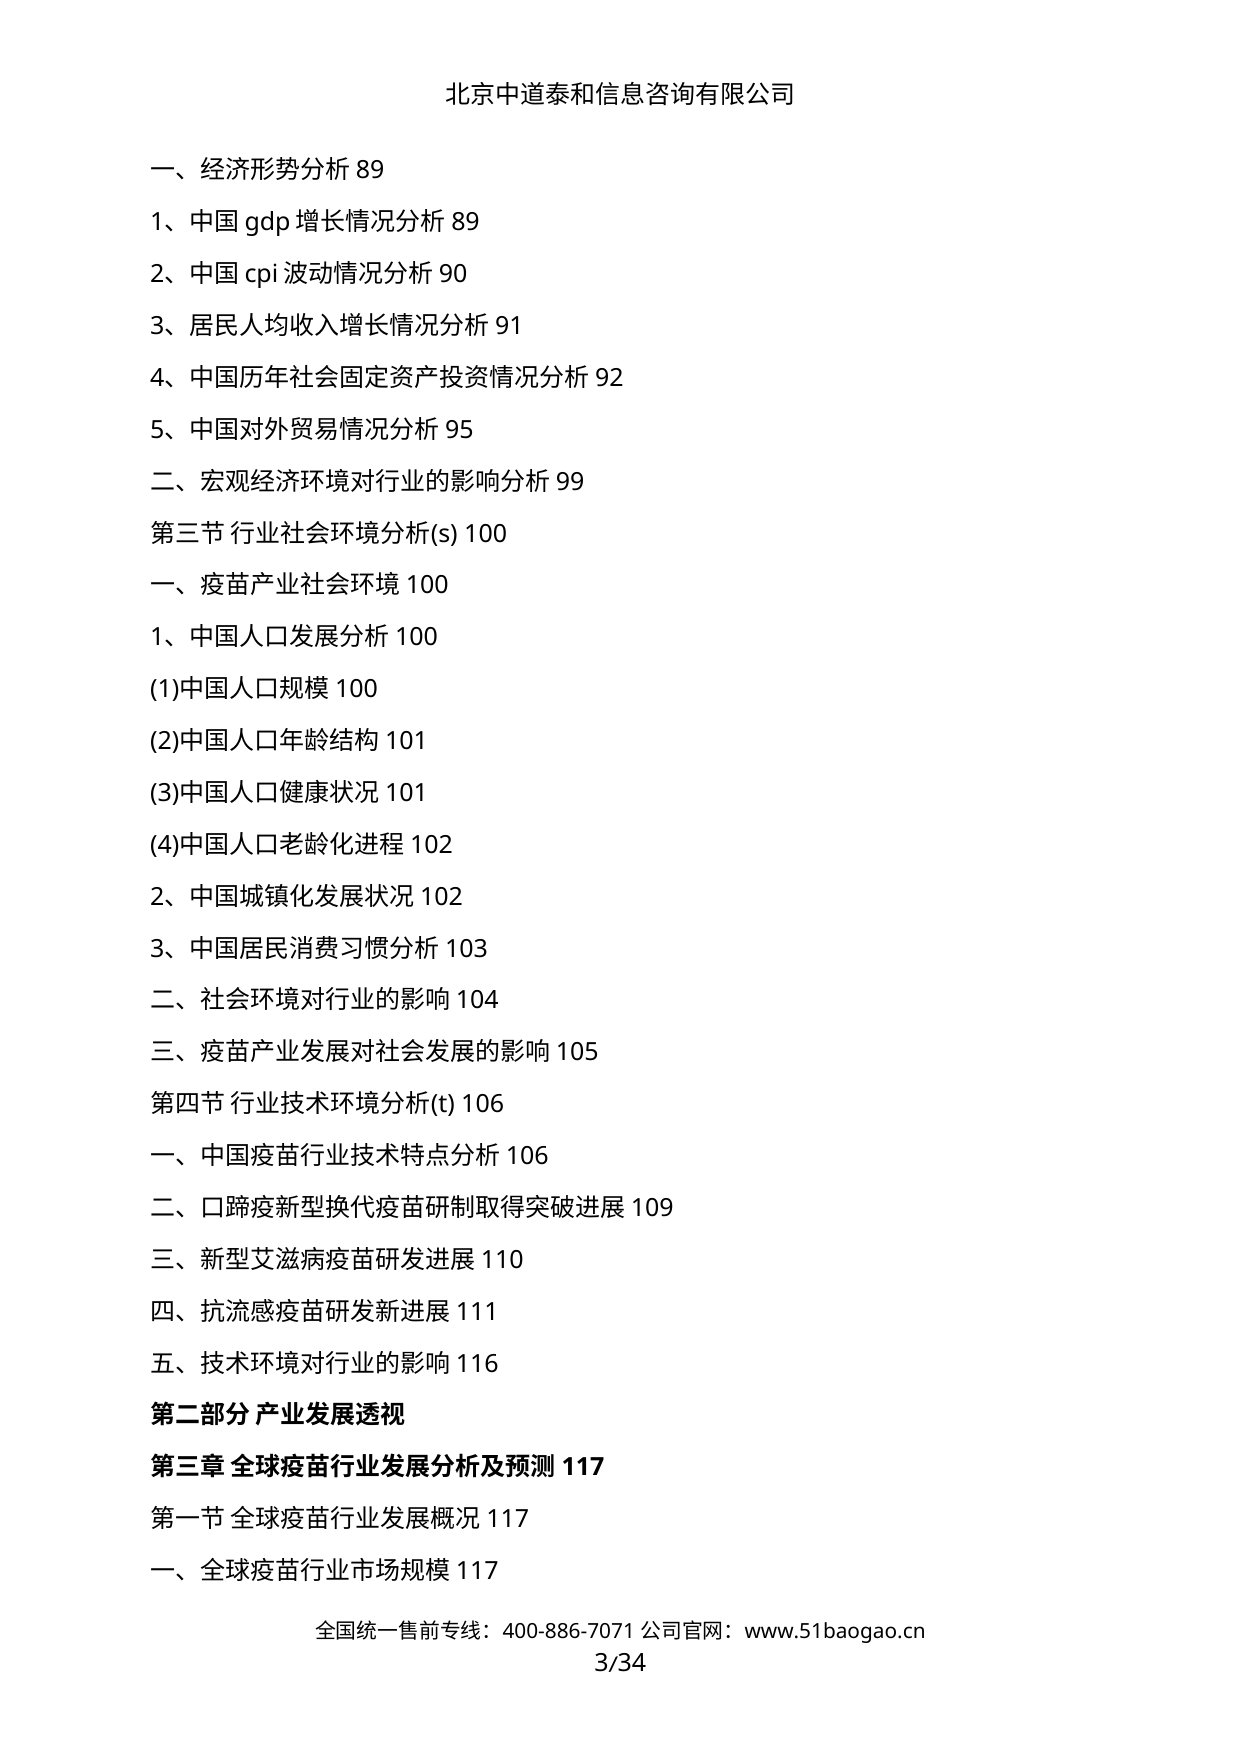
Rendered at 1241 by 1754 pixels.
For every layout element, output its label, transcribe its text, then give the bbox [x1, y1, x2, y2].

text 一、全球疫苗行业市场规模 117 [150, 1551, 1090, 1587]
text 二、口蹄疫新型换代疫苗研制取得突破进展 109 [150, 1187, 1090, 1224]
text 五、技术环境对行业的影响 116 [150, 1343, 1090, 1379]
text (3)中国人口健康状况 101 [150, 772, 1090, 809]
text 3、居民人均收入增长情况分析 91 [150, 306, 1090, 342]
text (2)中国人口年龄结构 101 [150, 721, 1090, 757]
text 1、中国gdp增长情况分析 89 [150, 202, 1090, 238]
text 一、中国疫苗行业技术特点分析 106 [150, 1136, 1090, 1172]
text 一、疫苗产业社会环境 100 [150, 565, 1090, 601]
text 1、中国人口发展分析 100 [150, 617, 1090, 653]
text (4)中国人口老龄化进程 102 [150, 824, 1090, 861]
text (1)中国人口规模 100 [150, 669, 1090, 705]
text 2、中国cpi波动情况分析 90 [150, 254, 1090, 290]
text 3、中国居民消费习惯分析 103 [150, 928, 1090, 964]
text 四、抗流感疫苗研发新进展 111 [150, 1291, 1090, 1327]
text 4、中国历年社会固定资产投资情况分析 92 [150, 357, 1090, 394]
text 第三章 全球疫苗行业发展分析及预测 117 [150, 1447, 1090, 1483]
text 第二部分 产业发展透视 [150, 1395, 1090, 1431]
text 一、经济形势分析 89 [150, 150, 1090, 186]
text 第四节 行业技术环境分析(t) 106 [150, 1084, 1090, 1120]
text 2、中国城镇化发展状况 102 [150, 876, 1090, 912]
text 二、社会环境对行业的影响 104 [150, 980, 1090, 1016]
text 二、宏观经济环境对行业的影响分析 99 [150, 461, 1090, 497]
text 第三节 行业社会环境分析(s) 100 [150, 513, 1090, 549]
text 5、中国对外贸易情况分析 95 [150, 409, 1090, 446]
text 三、新型艾滋病疫苗研发进展 110 [150, 1239, 1090, 1276]
text 第一节 全球疫苗行业发展概况 117 [150, 1499, 1090, 1535]
text 三、疫苗产业发展对社会发展的影响 105 [150, 1032, 1090, 1068]
